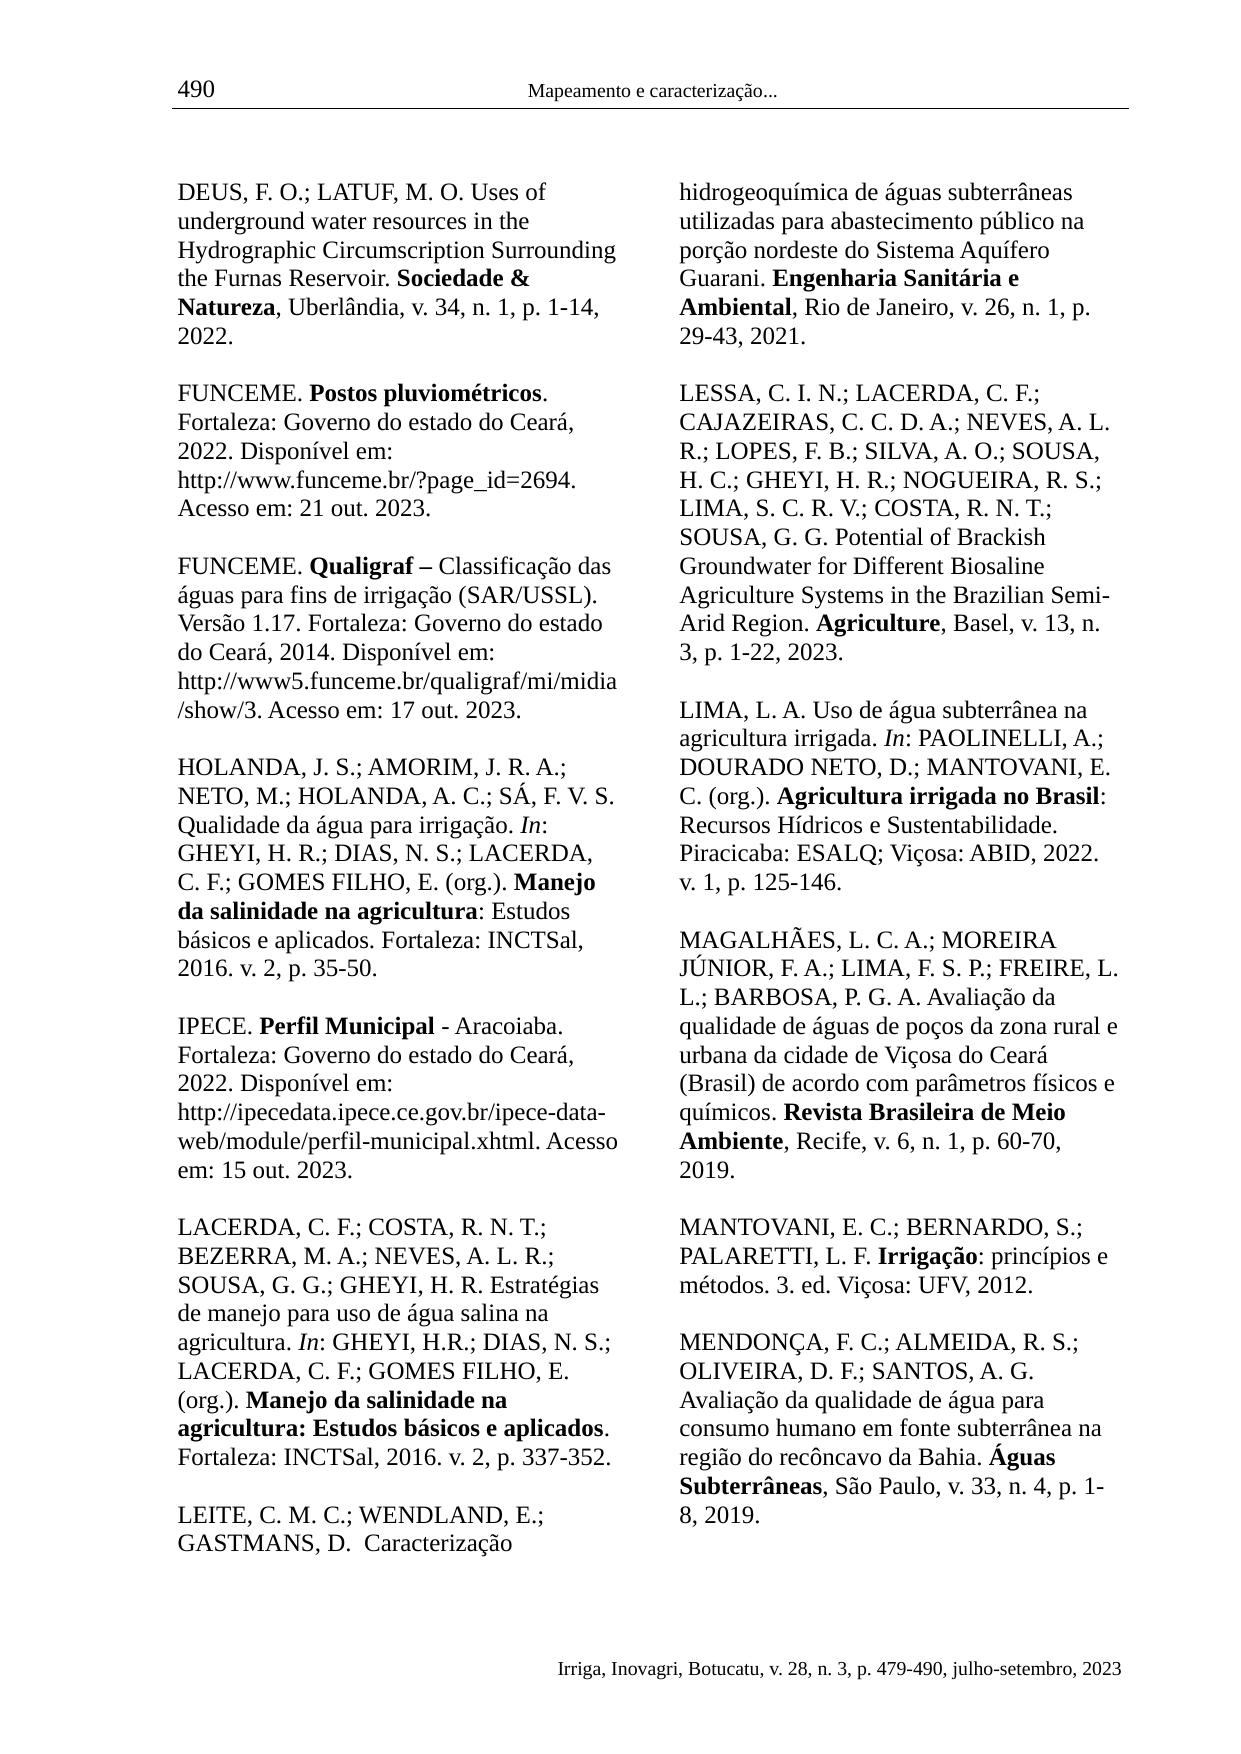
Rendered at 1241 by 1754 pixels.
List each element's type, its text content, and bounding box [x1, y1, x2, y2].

text LEITE, C. M. C.; WENDLAND, E.; GASTMANS, D. Caracterização hidrogeoquímica de águas subterrâneas utilizadas para abastecimento público na porção nordeste do Sistema Aquífero Guarani. Engenharia Sanitária e Ambiental, Rio de Janeiro, v. 26, n. 1, p. 29-43, 2021. [679, 177, 1122, 350]
text LACERDA, C. F.; COSTA, R. N. T.; BEZERRA, M. A.; NEVES, A. L. R.; SOUSA, G. G.; GHEYI, H. R. Estratégias de manejo para uso de água salina na agricultura. In: GHEYI, H.R.; DIAS, N. S.; LACERDA, C. F.; GOMES FILHO, E. (org.). Manejo da salinidade na agricultura: Estudos básicos e aplicados. Fortaleza: INCTSal, 2016. v. 2, p. 337-352. [177, 1212, 620, 1471]
text MAGALHÃES, L. C. A.; MOREIRA JÚNIOR, F. A.; LIMA, F. S. P.; FREIRE, L. L.; BARBOSA, P. G. A. Avaliação da qualidade de águas de poços da zona rural e urbana da cidade de Viçosa do Ceará (Brasil) de acordo com parâmetros físicos e químicos. Revista Brasileira de Meio Ambiente, Recife, v. 6, n. 1, p. 60-70, 2019. [679, 925, 1122, 1183]
text FUNCEME. Postos pluviométricos. Fortaleza: Governo do estado do Ceará, 2022. Disponível em: http://www.funceme.br/?page_id=2694. Acesso em: 21 out. 2023. [177, 378, 620, 522]
text LESSA, C. I. N.; LACERDA, C. F.; CAJAZEIRAS, C. C. D. A.; NEVES, A. L. R.; LOPES, F. B.; SILVA, A. O.; SOUSA, H. C.; GHEYI, H. R.; NOGUEIRA, R. S.; LIMA, S. C. R. V.; COSTA, R. N. T.; SOUSA, G. G. Potential of Brackish Groundwater for Different Biosaline Agriculture Systems in the Brazilian Semi-Arid Region. Agriculture, Basel, v. 13, n. 3, p. 1-22, 2023. [679, 378, 1122, 666]
text IPECE. Perfil Municipal - Aracoiaba. Fortaleza: Governo do estado do Ceará, 2022. Disponível em: http://ipecedata.ipece.ce.gov.br/ipece-data-web/module/perfil-municipal.xhtml. Acesso em: 15 out. 2023. [177, 1011, 620, 1183]
text MANTOVANI, E. C.; BERNARDO, S.; PALARETTI, L. F. Irrigação: princípios e métodos. 3. ed. Viçosa: UFV, 2012. [679, 1212, 1122, 1298]
text FUNCEME. Qualigraf – Classificação das águas para fins de irrigação (SAR/USSL). Versão 1.17. Fortaleza: Governo do estado do Ceará, 2014. Disponível em: http://www5.funceme.br/qualigraf/mi/midia/show/3. Acesso em: 17 out. 2023. [177, 551, 620, 723]
text DEUS, F. O.; LATUF, M. O. Uses of underground water resources in the Hydrographic Circumscription Surrounding the Furnas Reservoir. Sociedade & Natureza, Uberlândia, v. 34, n. 1, p. 1-14, 2022. [177, 177, 620, 350]
text LEITE, C. M. C.; WENDLAND, E.; GASTMANS, D. Caracterização hidrogeoquímica de águas subterrâneas utilizadas para abastecimento público na porção nordeste do Sistema Aquífero Guarani. Engenharia Sanitária e Ambiental, Rio de Janeiro, v. 26, n. 1, p. 29-43, 2021. [177, 1500, 620, 1557]
text HOLANDA, J. S.; AMORIM, J. R. A.; NETO, M.; HOLANDA, A. C.; SÁ, F. V. S. Qualidade da água para irrigação. In: GHEYI, H. R.; DIAS, N. S.; LACERDA, C. F.; GOMES FILHO, E. (org.). Manejo da salinidade na agricultura: Estudos básicos e aplicados. Fortaleza: INCTSal, 2016. v. 2, p. 35-50. [177, 752, 620, 982]
text LIMA, L. A. Uso de água subterrânea na agricultura irrigada. In: PAOLINELLI, A.; DOURADO NETO, D.; MANTOVANI, E. C. (org.). Agricultura irrigada no Brasil: Recursos Hídricos e Sustentabilidade. Piracicaba: ESALQ; Viçosa: ABID, 2022. v. 1, p. 125-146. [679, 695, 1122, 896]
text MENDONÇA, F. C.; ALMEIDA, R. S.; OLIVEIRA, D. F.; SANTOS, A. G. Avaliação da qualidade de água para consumo humano em fonte subterrânea na região do recôncavo da Bahia. Águas Subterrâneas, São Paulo, v. 33, n. 4, p. 1-8, 2019. [679, 1327, 1122, 1528]
